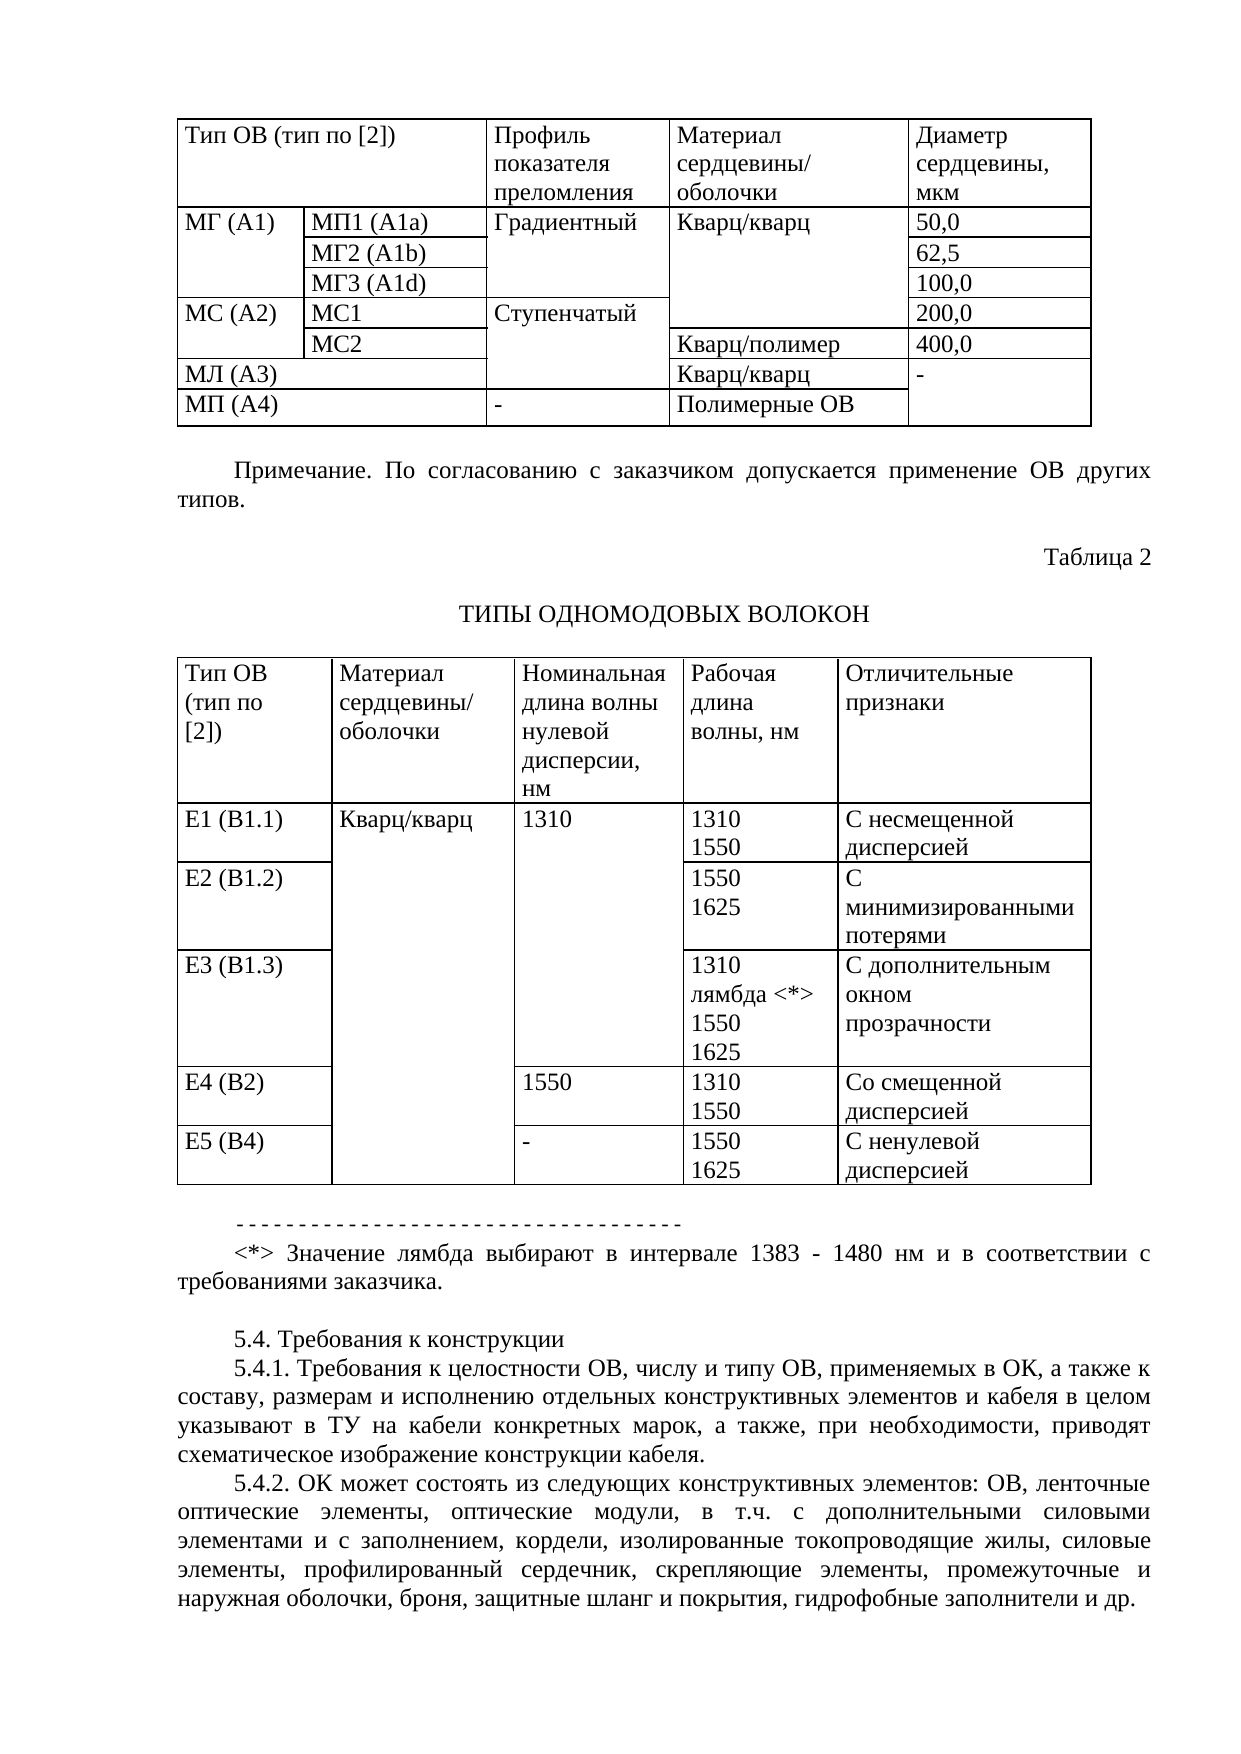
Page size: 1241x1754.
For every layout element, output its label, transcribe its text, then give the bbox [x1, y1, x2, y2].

table_header Материал сердцевины/ оболочки [333, 658, 514, 802]
text ------------------------------------ [177, 1214, 1152, 1238]
table_cell Полимерные ОВ [670, 390, 908, 425]
table_cell МЛ (А3) [178, 359, 486, 388]
table_cell МС2 [305, 329, 486, 357]
table_cell С дополнительным окном прозрачности [839, 951, 1090, 1066]
table_cell 1310 лямбда <*> 1550 1625 [684, 951, 837, 1066]
table_cell 1550 1625 [684, 1126, 837, 1184]
table_cell МС1 [305, 298, 486, 327]
table_cell Кварц/полимер [670, 329, 908, 357]
table_header Профиль показателя преломления [487, 120, 669, 206]
table_cell С ненулевой дисперсией [839, 1126, 1090, 1184]
table_cell 200,0 [909, 298, 1090, 327]
table_cell 1550 1625 [684, 863, 837, 949]
table_cell Со смещенной дисперсией [839, 1067, 1090, 1125]
table_cell - [909, 359, 1090, 425]
table_cell МГ3 (А1d) [305, 268, 486, 297]
table_cell Кварц/кварц [670, 208, 908, 327]
table_cell 1310 [515, 804, 683, 1066]
table_cell - [515, 1126, 683, 1184]
text Примечание. По согласованию с заказчиком допускается применение ОВ других типов. [177, 456, 1152, 513]
table_cell 1310 1550 [684, 1067, 837, 1125]
table_cell МС (А2) [178, 298, 303, 357]
table_cell 62,5 [909, 238, 1090, 267]
table_header Номинальная длина волны нулевой дисперсии, нм [515, 658, 683, 802]
table_cell Е2 (В1.2) [178, 863, 331, 949]
table_cell МП1 (А1а) [305, 208, 486, 236]
table_header Рабочая длина волны, нм [684, 658, 838, 802]
table_header Отличительные признаки [839, 658, 1090, 802]
text 5.4.2. ОК может состоять из следующих конструктивных элементов: ОВ, ленточные оптические элементы, оптические модули, в т.ч. с дополнительными силовыми элементами и с заполнением, кордели, изолированные токопроводящие жилы, силовые элементы, профилированный сердечник, скрепляющие элементы, промежуточные и наружная оболочки, броня, защитные шланг и покрытия, гидрофобные заполнители и др. [177, 1468, 1152, 1611]
table_cell 1310 1550 [684, 804, 837, 861]
table_cell МГ (А1) [178, 208, 303, 297]
table_cell Градиентный [487, 208, 669, 297]
table_cell Е5 (В4) [178, 1126, 331, 1184]
table_cell С несмещенной дисперсией [839, 804, 1090, 861]
text <*> Значение лямбда выбирают в интервале 1383 - 1480 нм и в соответствии с требованиями заказчика. [177, 1238, 1152, 1295]
table_header Тип ОВ (тип по [2]) [178, 658, 332, 802]
table_cell МП (А4) [178, 390, 486, 425]
table_cell 50,0 [909, 208, 1090, 236]
table_cell Ступенчатый [487, 298, 669, 388]
table_header Материал сердцевины/ оболочки [670, 120, 908, 206]
text Таблица 2 [177, 542, 1152, 571]
table_cell 1550 [515, 1067, 683, 1125]
table_cell С минимизированными потерями [839, 863, 1090, 949]
text ТИПЫ ОДНОМОДОВЫХ ВОЛОКОН [177, 599, 1152, 628]
table_cell МГ2 (А1b) [305, 238, 486, 267]
table_cell 400,0 [909, 329, 1090, 357]
table_cell Е1 (В1.1) [178, 804, 331, 861]
table_header Тип ОВ (тип по [2]) [178, 120, 486, 206]
table_cell Е4 (В2) [178, 1067, 331, 1125]
table_cell - [487, 390, 669, 425]
table_cell Кварц/кварц [333, 804, 514, 1184]
table_cell Кварц/кварц [670, 359, 908, 388]
table_cell Е3 (В1.3) [178, 951, 331, 1066]
text 5.4. Требования к конструкции [177, 1324, 1152, 1353]
table_header Диаметр сердцевины, мкм [909, 120, 1090, 206]
text 5.4.1. Требования к целостности ОВ, числу и типу ОВ, применяемых в ОК, а также к составу, размерам и исполнению отдельных конструктивных элементов и кабеля в целом указывают в ТУ на кабели конкретных марок, а также, при необходимости, приводят схематическое изображение конструкции кабеля. [177, 1353, 1152, 1468]
table_cell 100,0 [909, 268, 1090, 297]
